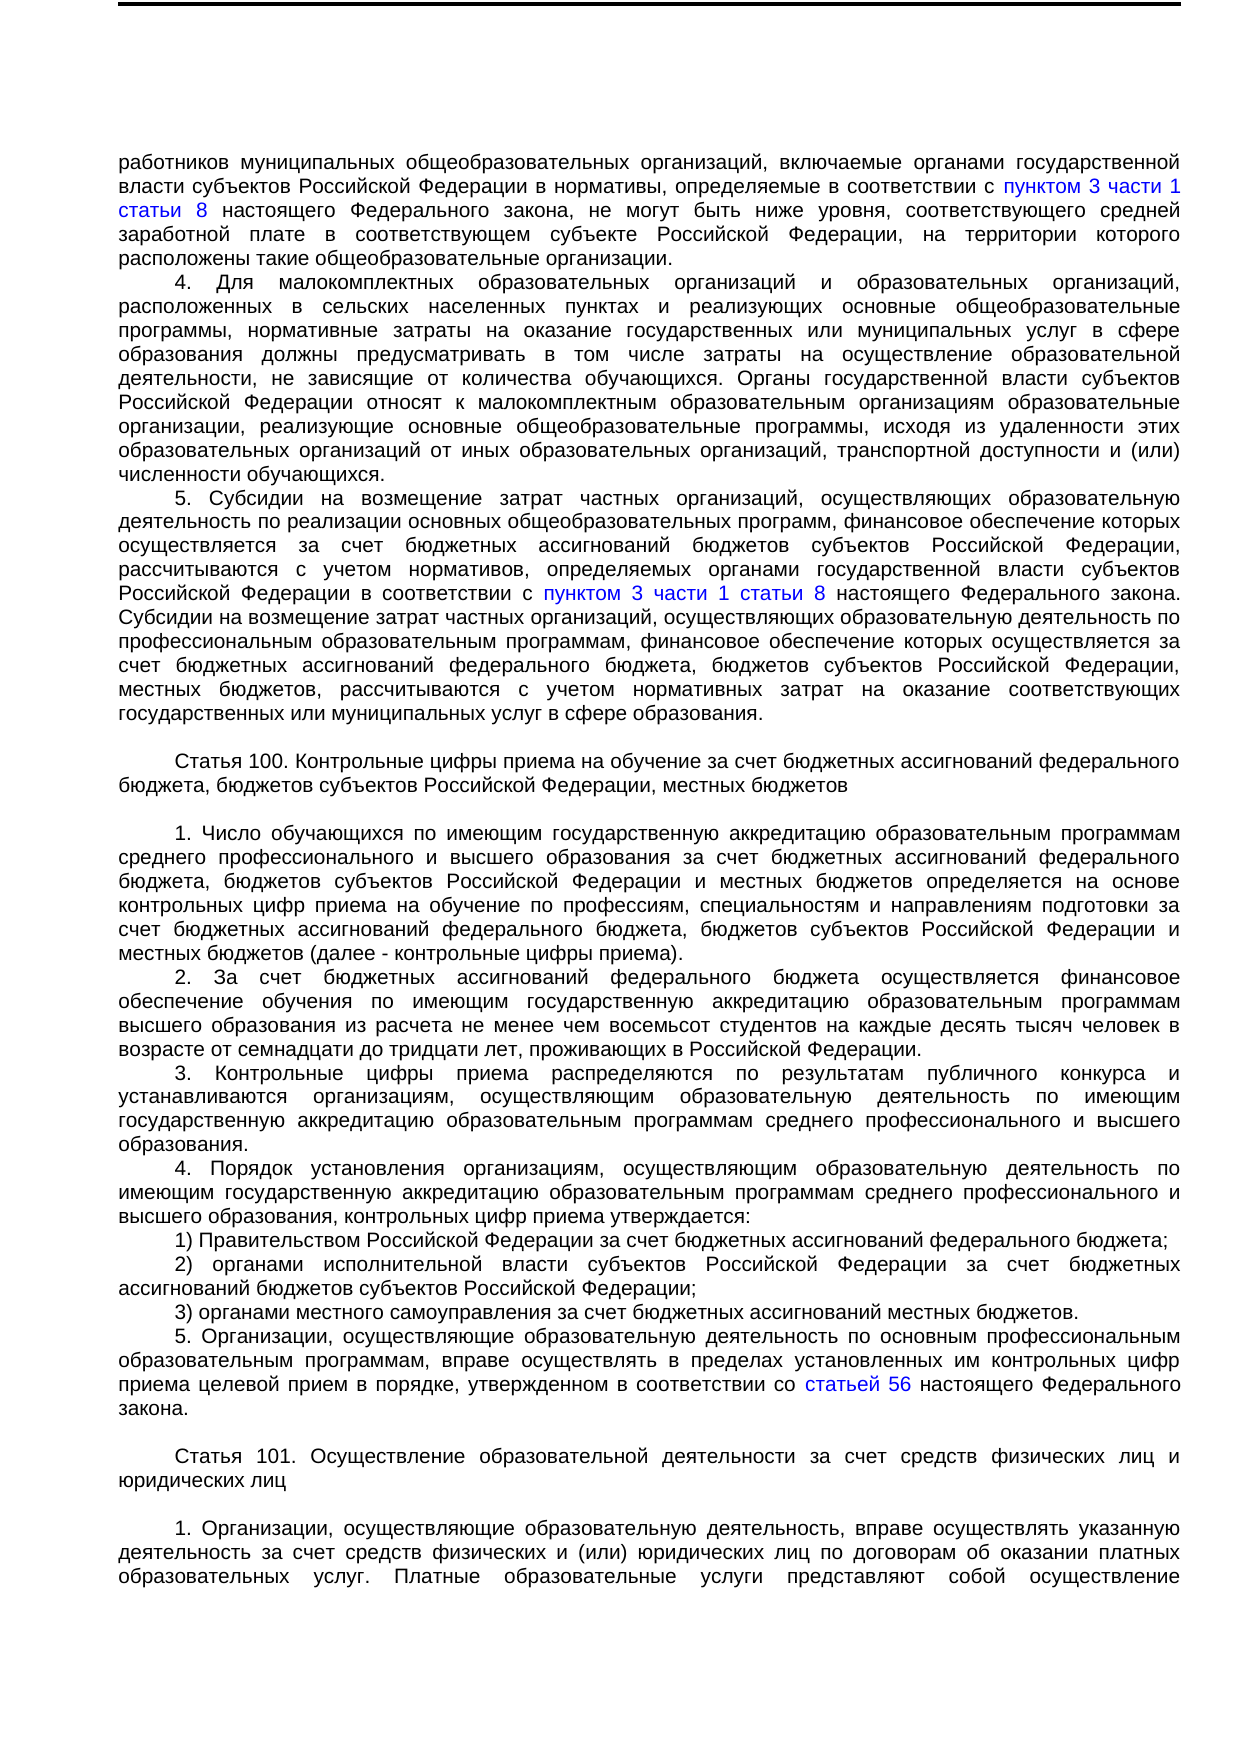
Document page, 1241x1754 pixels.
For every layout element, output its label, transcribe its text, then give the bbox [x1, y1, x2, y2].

text 1. Число обучающихся по имеющим государственную аккредитацию образовательным программам среднего профессионального и высшего образования за счет бюджетных ассигнований федерального бюджета, бюджетов субъектов Российской Федерации и местных бюджетов определяется на основе контрольных цифр приема на обучение по профессиям, специальностям и направлениям подготовки за счет бюджетных ассигнований федерального бюджета, бюджетов субъектов Российской Федерации и местных бюджетов (далее - контрольные цифры приема). [118, 821, 1181, 964]
text 1) Правительством Российской Федерации за счет бюджетных ассигнований федерального бюджета; [118, 1228, 1181, 1252]
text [118, 1516, 1181, 1587]
text 2) органами исполнительной власти субъектов Российской Федерации за счет бюджетных ассигнований бюджетов субъектов Российской Федерации; [118, 1252, 1181, 1300]
text 3. Контрольные цифры приема распределяются по результатам публичного конкурса и устанавливаются организациям, осуществляющим образовательную деятельность по имеющим государственную аккредитацию образовательным программам среднего профессионального и высшего образования. [118, 1060, 1181, 1156]
text 5. Организации, осуществляющие образовательную деятельность по основным профессиональным образовательным программам, вправе осуществлять в пределах установленных им контрольных цифр приема целевой прием в порядке, утвержденном в соответствии со статьей 56 настоящего Федерального закона. [118, 1324, 1181, 1420]
text 5. Субсидии на возмещение затрат частных организаций, осуществляющих образовательную деятельность по реализации основных общеобразовательных программ, финансовое обеспечение которых осуществляется за счет бюджетных ассигнований бюджетов субъектов Российской Федерации, рассчитываются с учетом нормативов, определяемых органами государственной власти субъектов Российской Федерации в соответствии с пунктом 3 части 1 статьи 8 настоящего Федерального закона. Субсидии на возмещение затрат частных организаций, осуществляющих образовательную деятельность по профессиональным образовательным программам, финансовое обеспечение которых осуществляется за счет бюджетных ассигнований федерального бюджета, бюджетов субъектов Российской Федерации, местных бюджетов, рассчитываются с учетом нормативных затрат на оказание соответствующих государственных или муниципальных услуг в сфере образования. [118, 485, 1181, 725]
text 3) органами местного самоуправления за счет бюджетных ассигнований местных бюджетов. [118, 1300, 1181, 1324]
text 4. Порядок установления организациям, осуществляющим образовательную деятельность по имеющим государственную аккредитацию образовательным программам среднего профессионального и высшего образования, контрольных цифр приема утверждается: [118, 1156, 1181, 1228]
text Статья 100. Контрольные цифры приема на обучение за счет бюджетных ассигнований федерального бюджета, бюджетов субъектов Российской Федерации, местных бюджетов [118, 749, 1181, 797]
text 4. Для малокомплектных образовательных организаций и образовательных организаций, расположенных в сельских населенных пунктах и реализующих основные общеобразовательные программы, нормативные затраты на оказание государственных или муниципальных услуг в сфере образования должны предусматривать в том числе затраты на осуществление образовательной деятельности, не зависящие от количества обучающихся. Органы государственной власти субъектов Российской Федерации относят к малокомплектным образовательным организациям образовательные организации, реализующие основные общеобразовательные программы, исходя из удаленности этих образовательных организаций от иных образовательных организаций, транспортной доступности и (или) численности обучающихся. [118, 270, 1181, 485]
text 2. За счет бюджетных ассигнований федерального бюджета осуществляется финансовое обеспечение обучения по имеющим государственную аккредитацию образовательным программам высшего образования из расчета не менее чем восемьсот студентов на каждые десять тысяч человек в возрасте от семнадцати до тридцати лет, проживающих в Российской Федерации. [118, 964, 1181, 1060]
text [118, 150, 1181, 270]
text Статья 101. Осуществление образовательной деятельности за счет средств физических лиц и юридических лиц [118, 1444, 1181, 1492]
